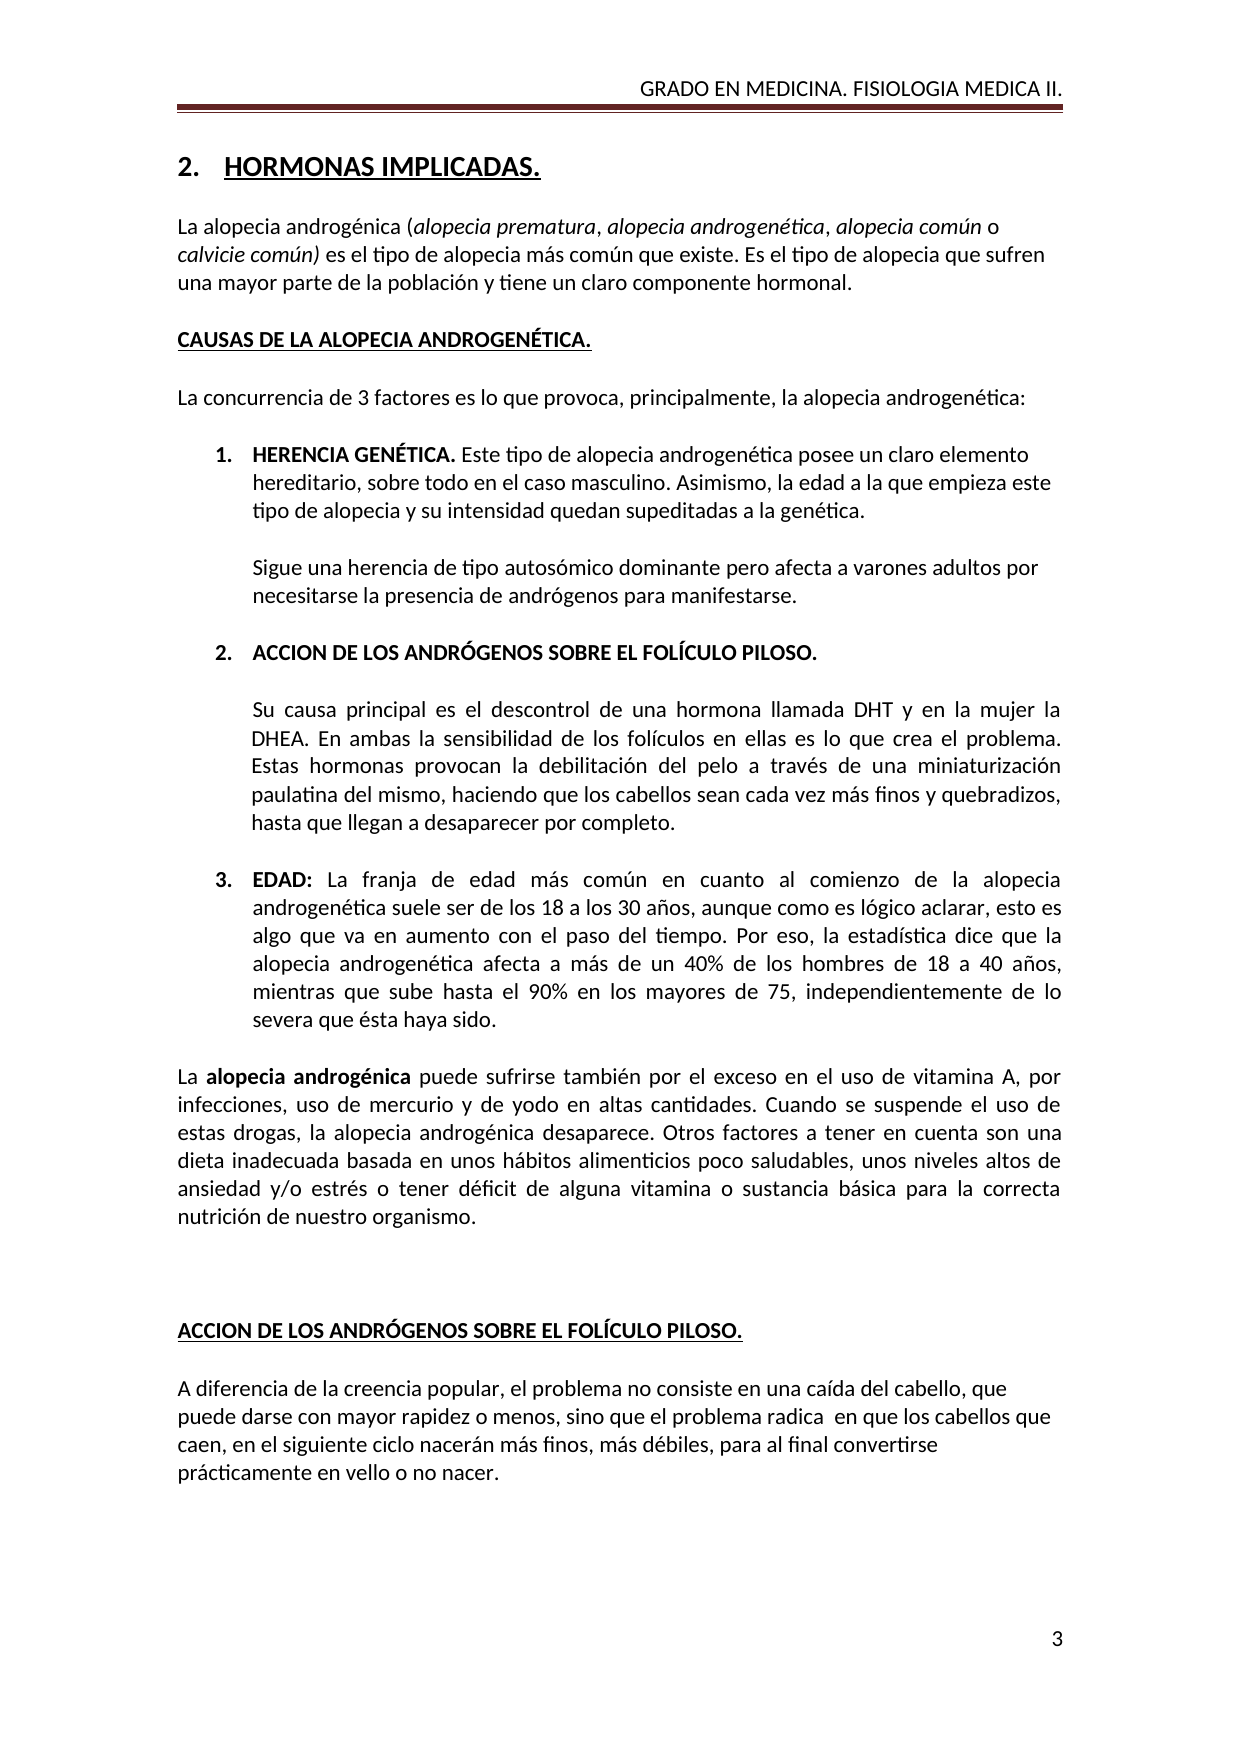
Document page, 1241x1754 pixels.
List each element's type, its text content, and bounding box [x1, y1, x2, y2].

list HERENCIA GENÉTICA. Este tipo de alopecia androgenética posee un claro elemento hereditario, sobre todo en el caso masculino. Asimismo, la edad a la que empieza este tipo de alopecia y su intensidad quedan supeditadas a la genética. [215, 440, 1063, 524]
text A diferencia de la creencia popular, el problema no consiste en una caída del cabello, que puede darse con mayor rapidez o menos, sino que el problema radica en que los cabellos que caen, en el siguiente ciclo nacerán más finos, más débiles, para al final convertirse prácticamente en vello o no nacer. [177, 1374, 1063, 1486]
list EDAD: La franja de edad más común en cuanto al comienzo de la alopecia androgenética suele ser de los 18 a los 30 años, aunque como es lógico aclarar, esto es algo que va en aumento con el paso del tiempo. Por eso, la estadística dice que la alopecia androgenética afecta a más de un 40% de los hombres de 18 a 40 años, mientras que sube hasta el 90% en los mayores de 75, independientemente de lo severa que ésta haya sido. [215, 865, 1063, 1033]
text La concurrencia de 3 factores es lo que provoca, principalmente, la alopecia androgenética: [177, 383, 1063, 411]
list HORMONAS IMPLICADAS. [177, 148, 1063, 183]
text La alopecia androgénica puede sufrirse también por el exceso en el uso de vitamina A, por infecciones, uso de mercurio y de yodo en altas cantidades. Cuando se suspende el uso de estas drogas, la alopecia androgénica desaparece. Otros factores a tener en cuenta son una dieta inadecuada basada en unos hábitos alimenticios poco saludables, unos niveles altos de ansiedad y/o estrés o tener déficit de alguna vitamina o sustancia básica para la correcta nutrición de nuestro organismo. [177, 1062, 1063, 1230]
list ACCION DE LOS ANDRÓGENOS SOBRE EL FOLÍCULO PILOSO. [215, 638, 1063, 666]
text CAUSAS DE LA ALOPECIA ANDROGENÉTICA. [177, 326, 1063, 354]
text Sigue una herencia de tipo autosómico dominante pero afecta a varones adultos por necesitarse la presencia de andrógenos para manifestarse. [252, 553, 1063, 609]
text Su causa principal es el descontrol de una hormona llamada DHT y en la mujer la DHEA. En ambas la sensibilidad de los folículos en ellas es lo que crea el problema. Estas hormonas provocan la debilitación del pelo a través de una miniaturización paulatina del mismo, haciendo que los cabellos sean cada vez más finos y quebradizos, hasta que llegan a desaparecer por completo. [251, 696, 1063, 836]
text La alopecia androgénica (alopecia prematura, alopecia androgenética, alopecia común o calvicie común) es el tipo de alopecia más común que existe. Es el tipo de alopecia que sufren una mayor parte de la población y tiene un claro componente hormonal. [177, 212, 1063, 296]
text ACCION DE LOS ANDRÓGENOS SOBRE EL FOLÍCULO PILOSO. [177, 1317, 1063, 1345]
